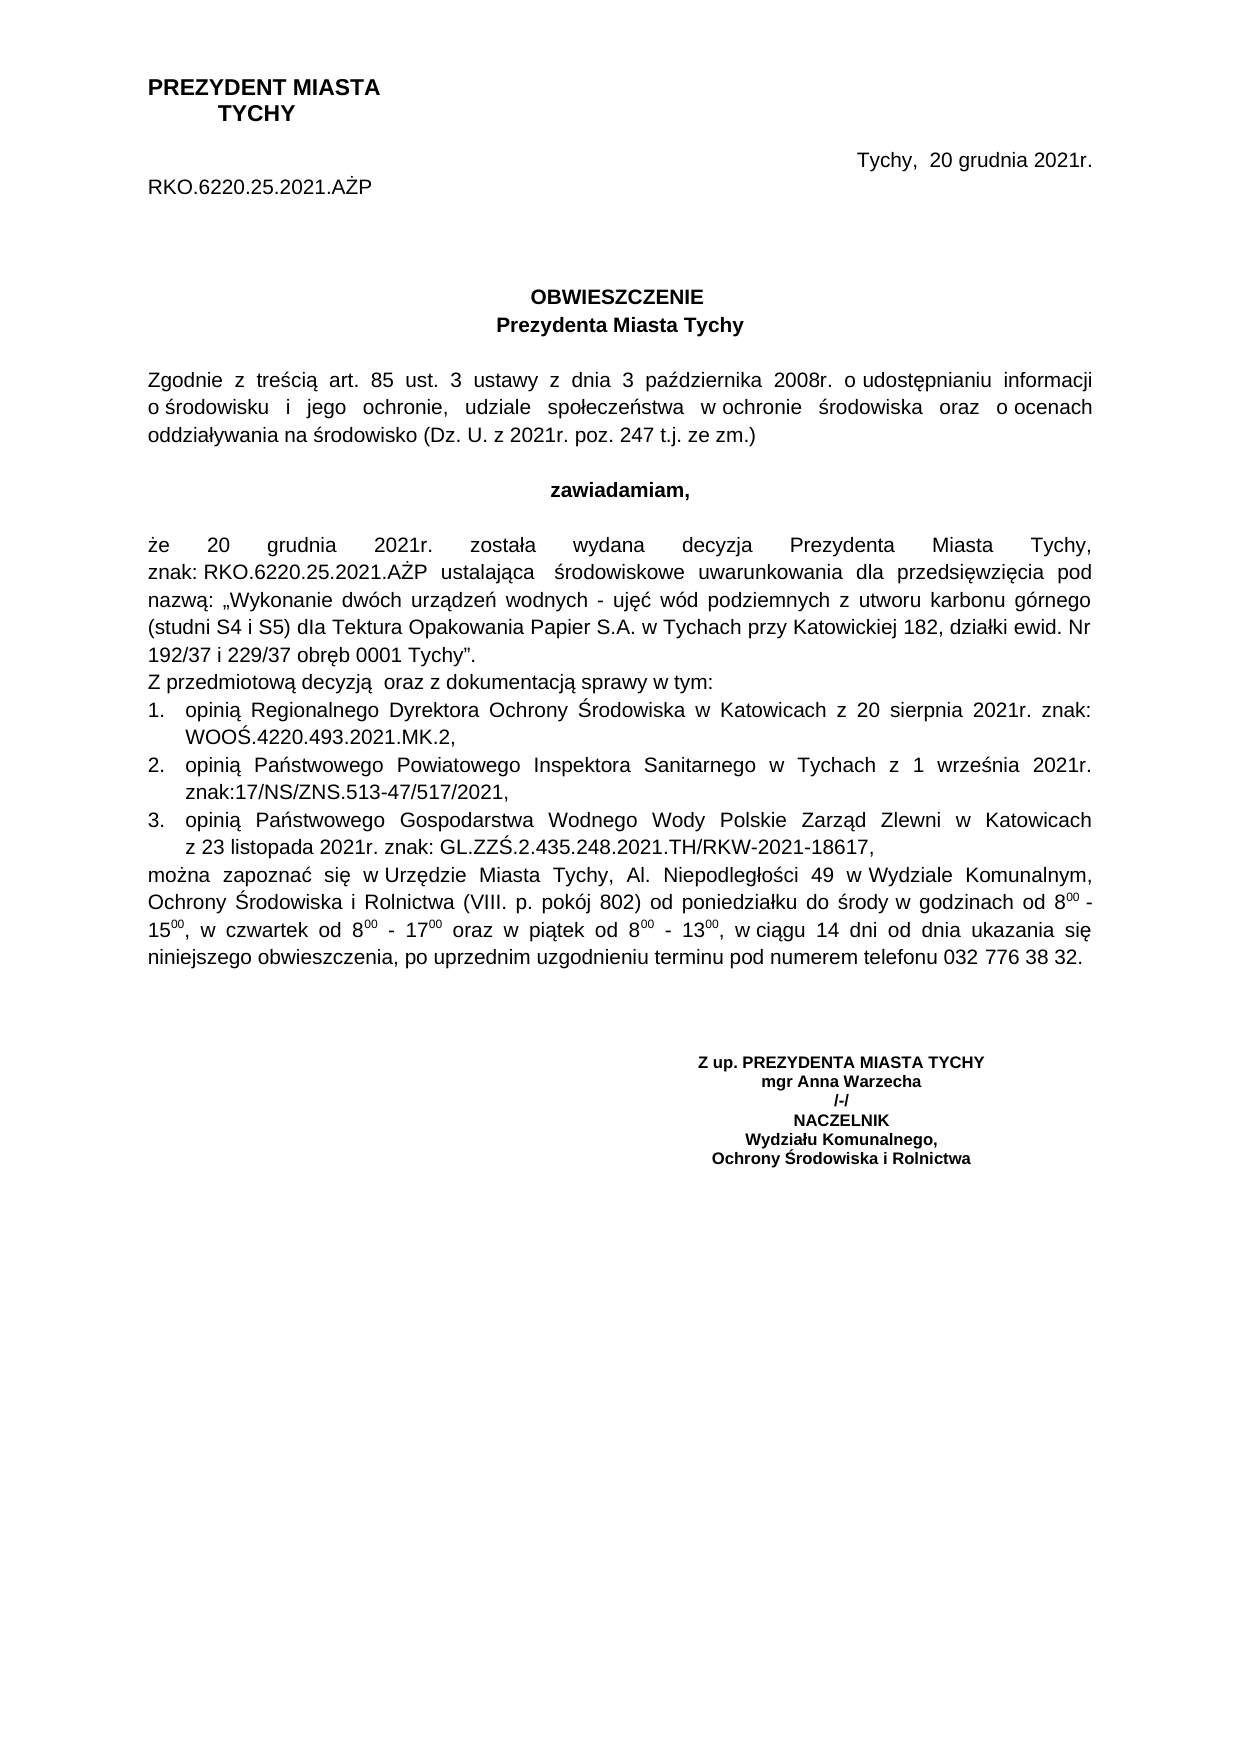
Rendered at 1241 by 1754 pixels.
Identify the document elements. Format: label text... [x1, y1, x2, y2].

text mgr Anna Warzecha [590, 1072, 1093, 1091]
text Tychy, 20 grudnia 2021r. [148, 148, 1093, 172]
text Z up. PREZYDENTA MIASTA TYCHY [590, 1053, 1093, 1072]
text RKO.6220.25.2021.AŻP [148, 175, 1093, 199]
text NACZELNIK [590, 1110, 1093, 1129]
text zawiadamiam, [148, 478, 1093, 502]
list opinią Regionalnego Dyrektora Ochrony Środowiska w Katowicach z 20 sierpnia 2021r. znak: WOOŚ.4220.493.2021.MK.2, [148, 698, 1093, 749]
list opinią Państwowego Gospodarstwa Wodnego Wody Polskie Zarząd Zlewni w Katowicach z 23 listopada 2021r. znak: GL.ZZŚ.2.435.248.2021.TH/RKW-2021-18617, [148, 808, 1093, 859]
text /-/ [590, 1091, 1093, 1110]
text można zapoznać się w Urzędzie Miasta Tychy, Al. Niepodległości 49 w Wydziale Komunalnym, Ochrony Środowiska i Rolnictwa (VIII. p. pokój 802) od poniedziałku do środy w godzinach od 800 - 1500, w czwartek od 800 - 1700 oraz w piątek od 800 - 1300, w ciągu 14 dni od dnia ukazania się niniejszego obwieszczenia, po uprzednim uzgodnieniu terminu pod numerem telefonu 032 776 38 32. [148, 863, 1093, 969]
text Zgodnie z treścią art. 85 ust. 3 ustawy z dnia 3 października 2008r. o udostępnianiu informacji o środowisku i jego ochronie, udziale społeczeństwa w ochronie środowiska oraz o ocenach oddziaływania na środowisko (Dz. U. z 2021r. poz. 247 t.j. ze zm.) [148, 368, 1093, 447]
text Ochrony Środowiska i Rolnictwa [590, 1149, 1093, 1168]
text że 20 grudnia 2021r. została wydana decyzja Prezydenta Miasta Tychy, znak: RKO.6220.25.2021.AŻP ustalająca środowiskowe uwarunkowania dla przedsięwzięcia pod nazwą: „Wykonanie dwóch urządzeń wodnych - ujęć wód podziemnych z utworu karbonu górnego (studni S4 i S5) dIa Tektura Opakowania Papier S.A. w Tychach przy Katowickiej 182, działki ewid. Nr 192/37 i 229/37 obręb 0001 Tychy”. [148, 533, 1093, 667]
text OBWIESZCZENIE Prezydenta Miasta Tychy [148, 285, 1093, 337]
text Wydziału Komunalnego, [590, 1129, 1093, 1149]
list opinią Państwowego Powiatowego Inspektora Sanitarnego w Tychach z 1 września 2021r. znak:17/NS/ZNS.513-47/517/2021, [148, 753, 1093, 804]
text Z przedmiotową decyzją oraz z dokumentacją sprawy w tym: [148, 670, 1093, 694]
